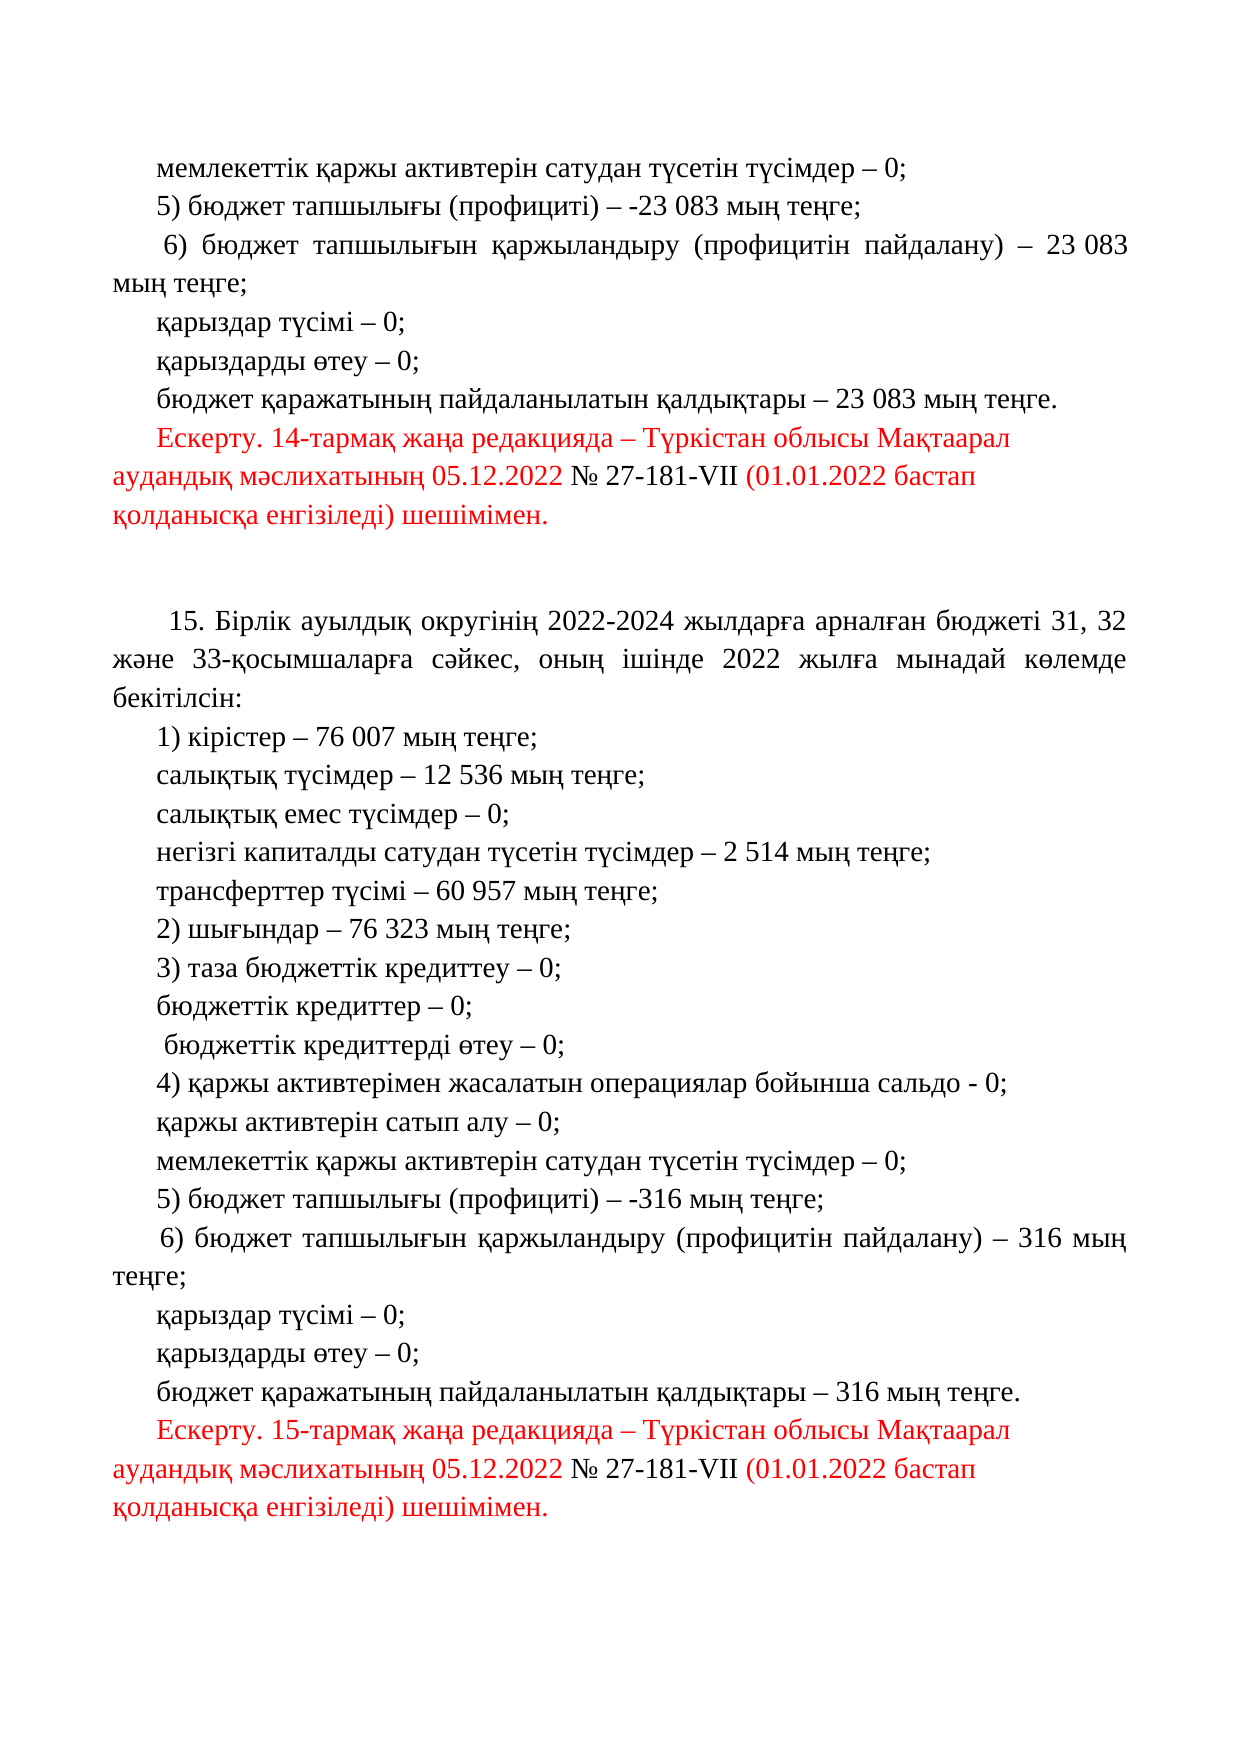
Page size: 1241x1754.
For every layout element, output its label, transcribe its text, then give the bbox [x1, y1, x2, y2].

text 1) кiрiстер – 76 007 мың теңге; [112, 719, 1128, 752]
text мемлекеттік қаржы активтерін сатудан түсетін түсімдер – 0; [112, 150, 1128, 183]
text бюджеттік кредиттерді өтеу – 0; [112, 1027, 1128, 1061]
text 6) бюджет тапшылығын қаржыландыру (профицитін пайдалану) – 316 мың теңге; [112, 1220, 1128, 1292]
text салықтық емес түсiмдер – 0; [112, 796, 1128, 829]
text қарыздар түсімі – 0; [112, 1297, 1128, 1330]
text бюджет қаражатының пайдаланылатын қалдықтары – 316 мың теңге. [112, 1374, 1128, 1407]
text 15. Бірлік ауылдық округінің 2022-2024 жылдарға арналған бюджеті 31, 32 және 33-қосымшаларға сәйкес, оның ішінде 2022 жылға мынадай көлемде бекiтiлсiн: [112, 603, 1128, 714]
text Ескерту. 15-тармақ жаңа редакцияда – Түркістан облысы Мақтаарал аудандық мәслихатының 05.12.2022 № 27-181-VII (01.01.2022 бастап қолданысқа енгізіледі) шешімімен. [112, 1412, 1128, 1592]
text қарыздар түсімі – 0; [112, 304, 1128, 338]
text қаржы активтерін сатып алу – 0; [112, 1104, 1128, 1138]
text 5) бюджет тапшылығы (профициті) – -316 мың теңге; [112, 1181, 1128, 1215]
text қарыздарды өтеу – 0; [112, 1335, 1128, 1369]
text бюджеттік кредиттер – 0; [112, 988, 1128, 1022]
text қарыздарды өтеу – 0; [112, 343, 1128, 376]
text 4) қаржы активтерімен жасалатын операциялар бойынша сальдо - 0; [112, 1066, 1128, 1099]
text бюджет қаражатының пайдаланылатын қалдықтары – 23 083 мың теңге. [112, 381, 1128, 415]
text мемлекеттік қаржы активтерін сатудан түсетін түсімдер – 0; [112, 1143, 1128, 1176]
text 2) шығындар – 76 323 мың теңге; [112, 911, 1128, 945]
text салықтық түсiмдер – 12 536 мың теңге; [112, 757, 1128, 791]
text 5) бюджет тапшылығы (профициті) – -23 083 мың теңге; [112, 188, 1128, 222]
text 3) таза бюджеттiк кредиттеу – 0; [112, 950, 1128, 983]
text Ескерту. 14-тармақ жаңа редакцияда – Түркістан облысы Мақтаарал аудандық мәслихатының 05.12.2022 № 27-181-VII (01.01.2022 бастап қолданысқа енгізіледі) шешімімен. [112, 420, 1128, 599]
text трансферттер түсiмi – 60 957 мың теңге; [112, 873, 1128, 906]
text негiзгi капиталды сатудан түсетiн түсiмдер – 2 514 мың теңге; [112, 834, 1128, 868]
text 6) бюджет тапшылығын қаржыландыру (профицитін пайдалану) – 23 083 мың теңге; [112, 227, 1128, 299]
